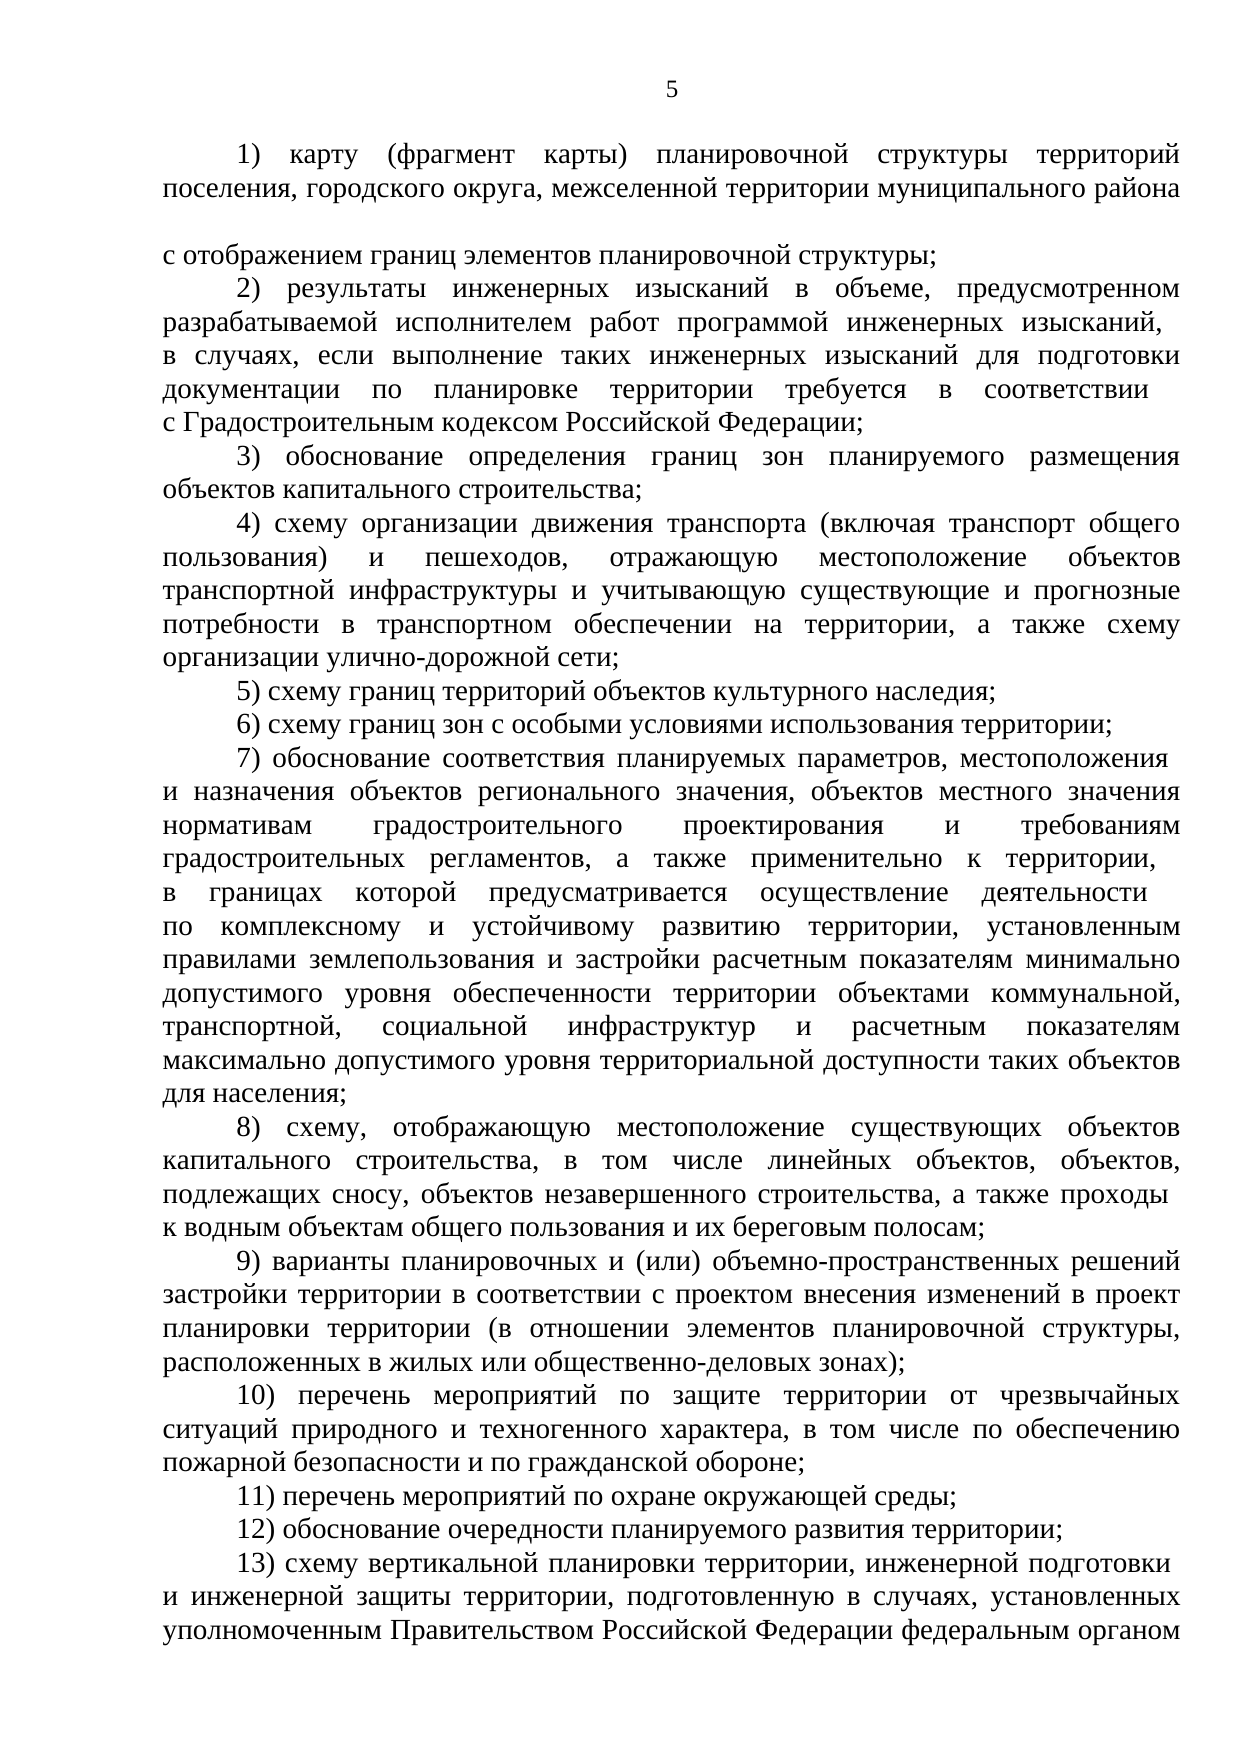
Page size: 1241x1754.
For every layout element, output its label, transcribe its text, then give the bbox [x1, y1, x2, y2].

text 6) схему границ зон с особыми условиями использования территории; [162, 706, 1181, 740]
text 3) обоснование определения границ зон планируемого размещения объектов капитального строительства; [162, 438, 1181, 505]
text 4) схему организации движения транспорта (включая транспорт общего пользования) и пешеходов, отражающую местоположение объектов транспортной инфраструктуры и учитывающую существующие и прогнозные потребности в транспортном обеспечении на территории, а также схему организации улично-дорожной сети; [162, 505, 1181, 673]
text 8) схему, отображающую местоположение существующих объектов капитального строительства, в том числе линейных объектов, объектов, подлежащих сносу, объектов незавершенного строительства, а также проходы к водным объектам общего пользования и их береговым полосам; [162, 1109, 1181, 1243]
text 12) обоснование очередности планируемого развития территории; [162, 1511, 1181, 1545]
text 2) результаты инженерных изысканий в объеме, предусмотренном разрабатываемой исполнителем работ программой инженерных изысканий, в случаях, если выполнение таких инженерных изысканий для подготовки документации по планировке территории требуется в соответствии с Градостроительным кодексом Российской Федерации; [162, 270, 1181, 438]
text 10) перечень мероприятий по защите территории от чрезвычайных ситуаций природного и техногенного характера, в том числе по обеспечению пожарной безопасности и по гражданской обороне; [162, 1377, 1181, 1478]
text 5) схему границ территорий объектов культурного наследия; [162, 673, 1181, 706]
text 1) карту (фрагмент карты) планировочной структуры территорий поселения, городского округа, межселенной территории муниципального района с отображением границ элементов планировочной структуры; [162, 136, 1181, 270]
text 9) варианты планировочных и (или) объемно-пространственных решений застройки территории в соответствии с проектом внесения изменений в проект планировки территории (в отношении элементов планировочной структуры, расположенных в жилых или общественно-деловых зонах); [162, 1243, 1181, 1377]
text 7) обоснование соответствия планируемых параметров, местоположения и назначения объектов регионального значения, объектов местного значения нормативам градостроительного проектирования и требованиям градостроительных регламентов, а также применительно к территории, в границах которой предусматривается осуществление деятельности по комплексному и устойчивому развитию территории, установленным правилами землепользования и застройки расчетным показателям минимально допустимого уровня обеспеченности территории объектами коммунальной, транспортной, социальной инфраструктур и расчетным показателям максимально допустимого уровня территориальной доступности таких объектов для населения; [162, 740, 1181, 1109]
text 11) перечень мероприятий по охране окружающей среды; [162, 1478, 1181, 1511]
